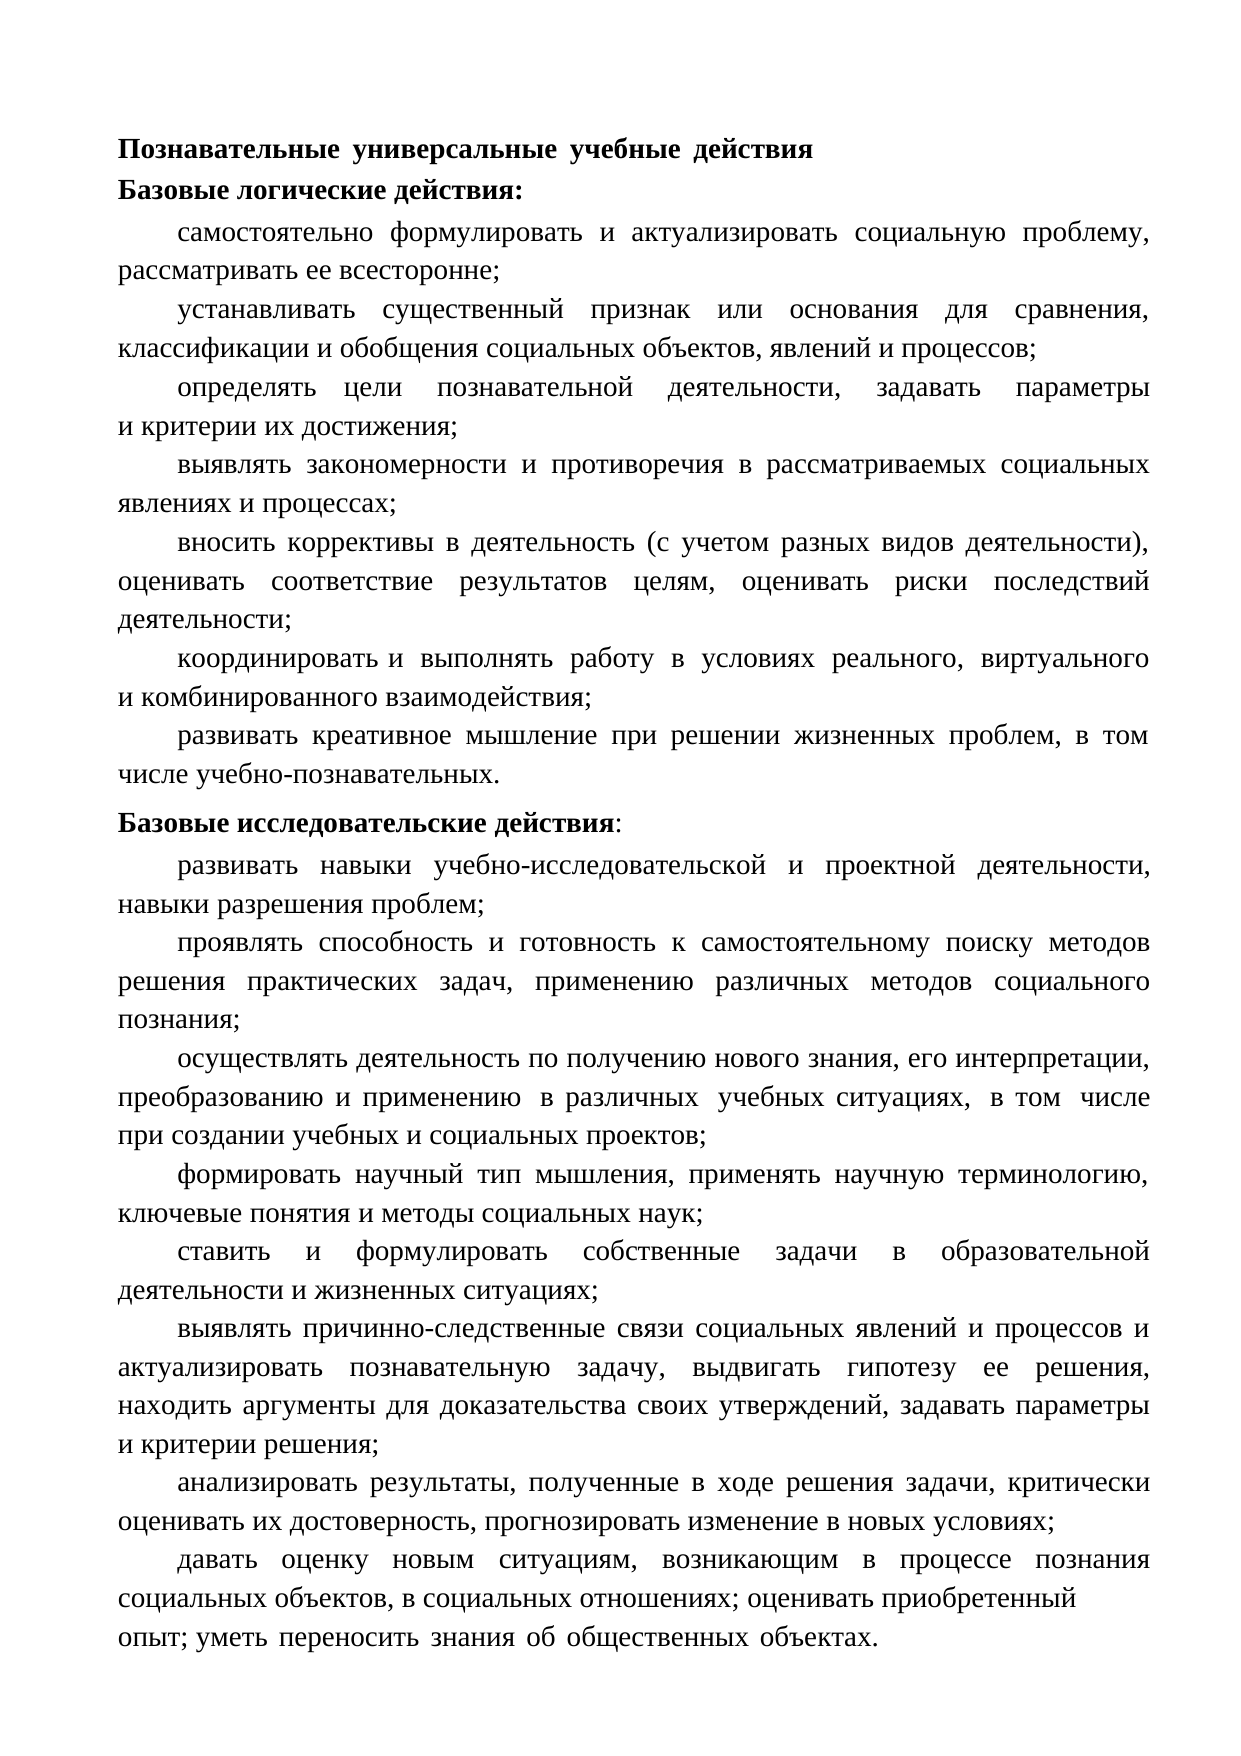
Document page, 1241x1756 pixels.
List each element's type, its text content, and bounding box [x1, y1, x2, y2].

text Познавательные универсальные учебные действия [118, 131, 1169, 164]
text координировать и выполнять работу в условиях реального, виртуального и комбинированного взаимодействия; [118, 640, 1150, 712]
text выявлять закономерности и противоречия в рассматриваемых социальных явлениях и процессах; [118, 446, 1150, 518]
text ставить и формулировать собственные задачи в образовательной деятельности и жизненных ситуациях; [118, 1233, 1150, 1305]
text выявлять причинно-следственные связи социальных явлений и процессов и актуализировать познавательную задачу, выдвигать гипотезу ее решения, находить аргументы для доказательства своих утверждений, задавать параметры и критерии решения; [118, 1310, 1150, 1459]
text проявлять способность и готовность к самостоятельному поиску методов решения практических задач, применению различных методов социального познания; [118, 924, 1151, 1035]
text самостоятельно формулировать и актуализировать социальную проблему, рассматривать ее всесторонне; [118, 214, 1149, 286]
text Базовые исследовательские действия: [118, 806, 1169, 839]
text определять цели познавательной деятельности, задавать параметры и критерии их достижения; [118, 369, 1150, 441]
text вносить коррективы в деятельность (с учетом разных видов деятельности), оценивать соответствие результатов целям, оценивать риски последствий деятельности; [118, 524, 1149, 635]
text давать оценку новым ситуациям, возникающим в процессе познания социальных объектов, в социальных отношениях; оценивать приобретенный опыт; уметь переносить знания об общественных объектах. [118, 1542, 1151, 1652]
text развивать креативное мышление при решении жизненных проблем, в том числе учебно-познавательных. [118, 717, 1150, 789]
text развивать навыки учебно-исследовательской и проектной деятельности, навыки разрешения проблем; [118, 847, 1151, 919]
text формировать научный тип мышления, применять научную терминологию, ключевые понятия и методы социальных наук; [118, 1156, 1149, 1228]
text Базовые логические действия: [118, 172, 1169, 206]
text осуществлять деятельность по получению нового знания, его интерпретации, преобразованию и применению в различных учебных ситуациях, в том числе при создании учебных и социальных проектов; [118, 1040, 1151, 1151]
text анализировать результаты, полученные в ходе решения задачи, критически оценивать их достоверность, прогнозировать изменение в новых условиях; [118, 1464, 1151, 1537]
text устанавливать существенный признак или основания для сравнения, классификации и обобщения социальных объектов, явлений и процессов; [118, 291, 1149, 363]
